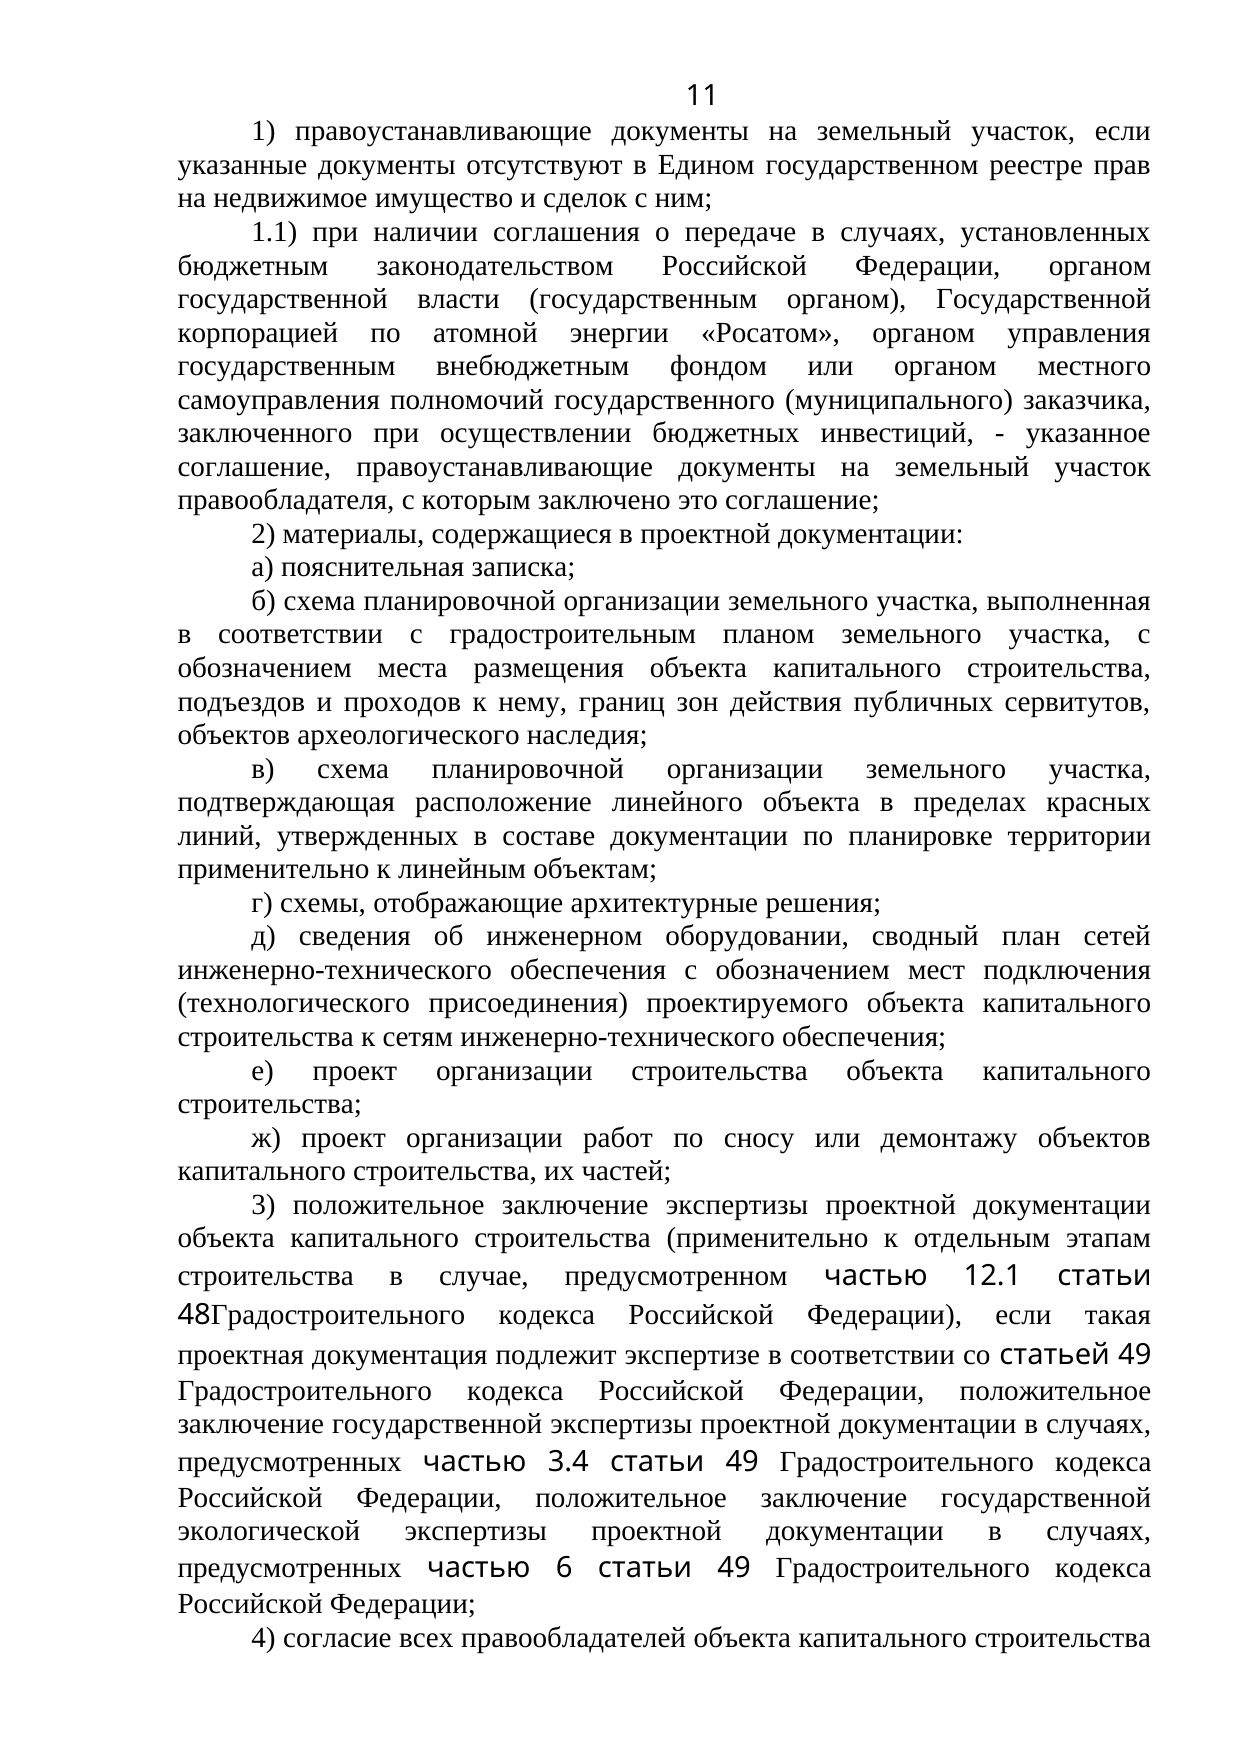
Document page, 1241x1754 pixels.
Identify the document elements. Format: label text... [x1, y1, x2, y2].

text а) пояснительная записка; [177, 549, 1152, 583]
text 1) правоустанавливающие документы на земельный участок, если указанные документы отсутствуют в Едином государственном реестре прав на недвижимое имущество и сделок с ним; [177, 113, 1152, 214]
text д) сведения об инженерном оборудовании, сводный план сетей инженерно-технического обеспечения с обозначением мест подключения (технологического присоединения) проектируемого объекта капитального строительства к сетям инженерно-технического обеспечения; [177, 918, 1152, 1053]
text е) проект организации строительства объекта капитального строительства; [177, 1053, 1152, 1120]
text 2) материалы, содержащиеся в проектной документации: [177, 516, 1152, 549]
text ж) проект организации работ по сносу или демонтажу объектов капитального строительства, их частей; [177, 1120, 1152, 1187]
text 3) положительное заключение экспертизы проектной документации объекта капитального строительства (применительно к отдельным этапам строительства в случае, предусмотренном частью 12.1 статьи 48Градостроительного кодекса Российской Федерации), если такая проектная документация подлежит экспертизе в соответствии со статьей 49 Градостроительного кодекса Российской Федерации, положительное заключение государственной экспертизы проектной документации в случаях, предусмотренных частью 3.4 статьи 49 Градостроительного кодекса Российской Федерации, положительное заключение государственной экологической экспертизы проектной документации в случаях, предусмотренных частью 6 статьи 49 Градостроительного кодекса Российской Федерации; [177, 1187, 1152, 1620]
text г) схемы, отображающие архитектурные решения; [177, 885, 1152, 918]
text 1.1) при наличии соглашения о передаче в случаях, установленных бюджетным законодательством Российской Федерации, органом государственной власти (государственным органом), Государственной корпорацией по атомной энергии «Росатом», органом управления государственным внебюджетным фондом или органом местного самоуправления полномочий государственного (муниципального) заказчика, заключенного при осуществлении бюджетных инвестиций, - указанное соглашение, правоустанавливающие документы на земельный участок правообладателя, с которым заключено это соглашение; [177, 214, 1152, 516]
text в) схема планировочной организации земельного участка, подтверждающая расположение линейного объекта в пределах красных линий, утвержденных в составе документации по планировке территории применительно к линейным объектам; [177, 751, 1152, 885]
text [177, 1620, 1152, 1653]
text б) схема планировочной организации земельного участка, выполненная в соответствии с градостроительным планом земельного участка, с обозначением места размещения объекта капитального строительства, подъездов и проходов к нему, границ зон действия публичных сервитутов, объектов археологического наследия; [177, 583, 1152, 751]
